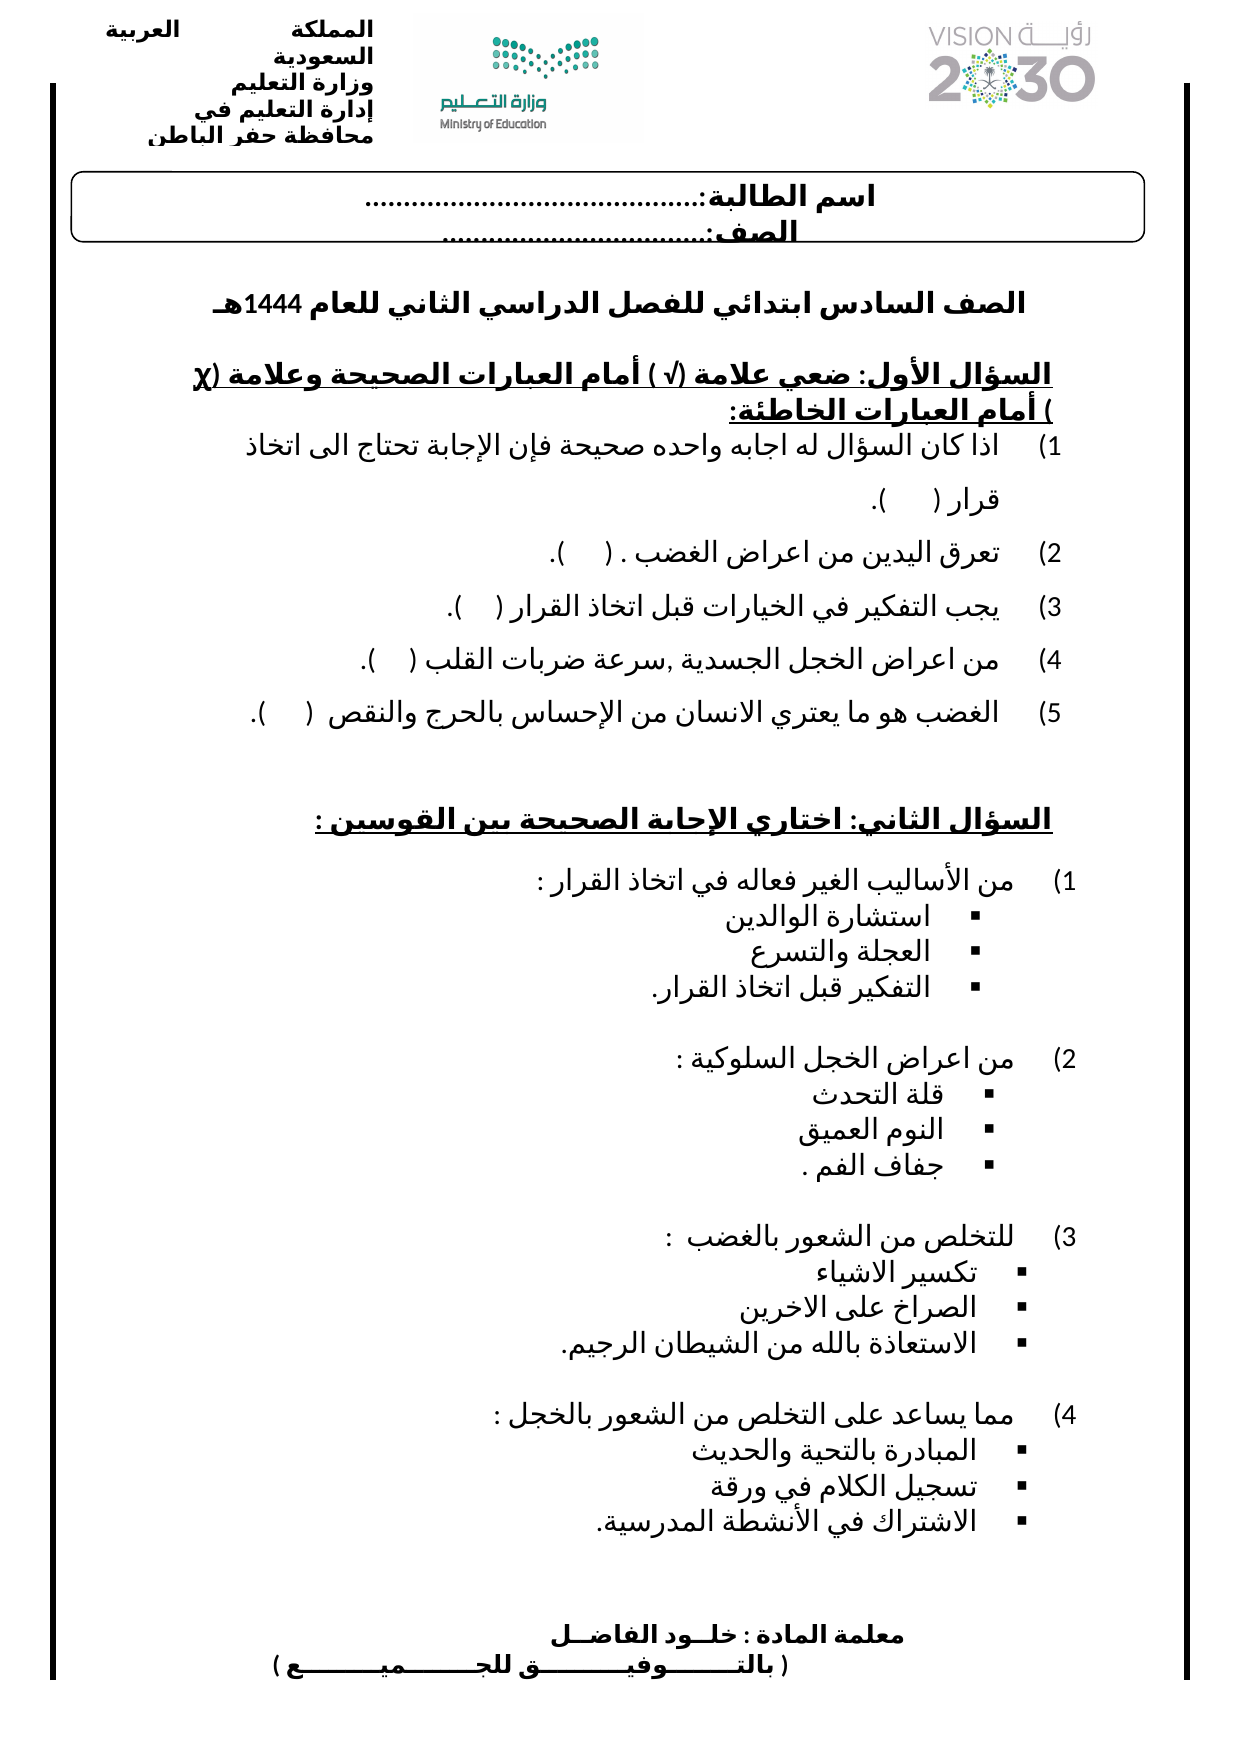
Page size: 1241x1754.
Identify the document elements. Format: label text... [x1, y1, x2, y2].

list تعرق اليدين من اعراض الغضب . ( ). [187, 534, 1038, 570]
list استشارة الوالدين [187, 898, 969, 933]
list للتخلص من الشعور بالغضب : [187, 1218, 1053, 1254]
list الغضب هو ما يعتري الانسان من الإحساس بالحرج والنقص ( ). [187, 694, 1038, 730]
text اسم الطالبة:........................................... الصف:.................................. [187, 178, 1053, 240]
list قلة التحدث [187, 1076, 982, 1111]
list مما يساعد على التخلص من الشعور بالخجل : [187, 1396, 1053, 1432]
list الصراخ على الاخرين [187, 1289, 1015, 1325]
text الصف السادس ابتدائي للفصل الدراسي الثاني للعام 1444هـ [187, 285, 1053, 321]
list من اعراض الخجل الجسدية ,سرعة ضربات القلب ( ). [187, 641, 1038, 677]
text السؤال الثاني: اختاري الإجابة الصحيحة بين القوسين : [187, 801, 1053, 837]
text السؤال الأول: ضعي علامة (√ ) أمام العبارات الصحيحة وعلامة (ꭕ ) أمام العبارات الخاطئة: [187, 356, 1053, 427]
list التفكير قبل اتخاذ القرار. [187, 969, 969, 1004]
list اذا كان السؤال له اجابه واحده صحيحة فإن الإجابة تحتاج الى اتخاذ قرار ( ). [187, 427, 1038, 516]
list الاستعاذة بالله من الشيطان الرجيم. [187, 1325, 1015, 1361]
picture [412, 13, 644, 143]
list جفاف الفم . [187, 1147, 982, 1183]
list العجلة والتسرع [187, 933, 969, 969]
list تسجيل الكلام في ورقة [187, 1468, 1015, 1503]
list الاشتراك في الأنشطة المدرسية. [187, 1503, 1015, 1539]
list من الأساليب الغير فعاله في اتخاذ القرار : [187, 862, 1053, 898]
list تكسير الاشياء [187, 1254, 1015, 1289]
list النوم العميق [187, 1111, 982, 1147]
list يجب التفكير في الخيارات قبل اتخاذ القرار ( ). [187, 588, 1038, 623]
list المبادرة بالتحية والحديث [187, 1432, 1015, 1468]
picture [925, 21, 1098, 109]
list من اعراض الخجل السلوكية : [187, 1040, 1053, 1076]
